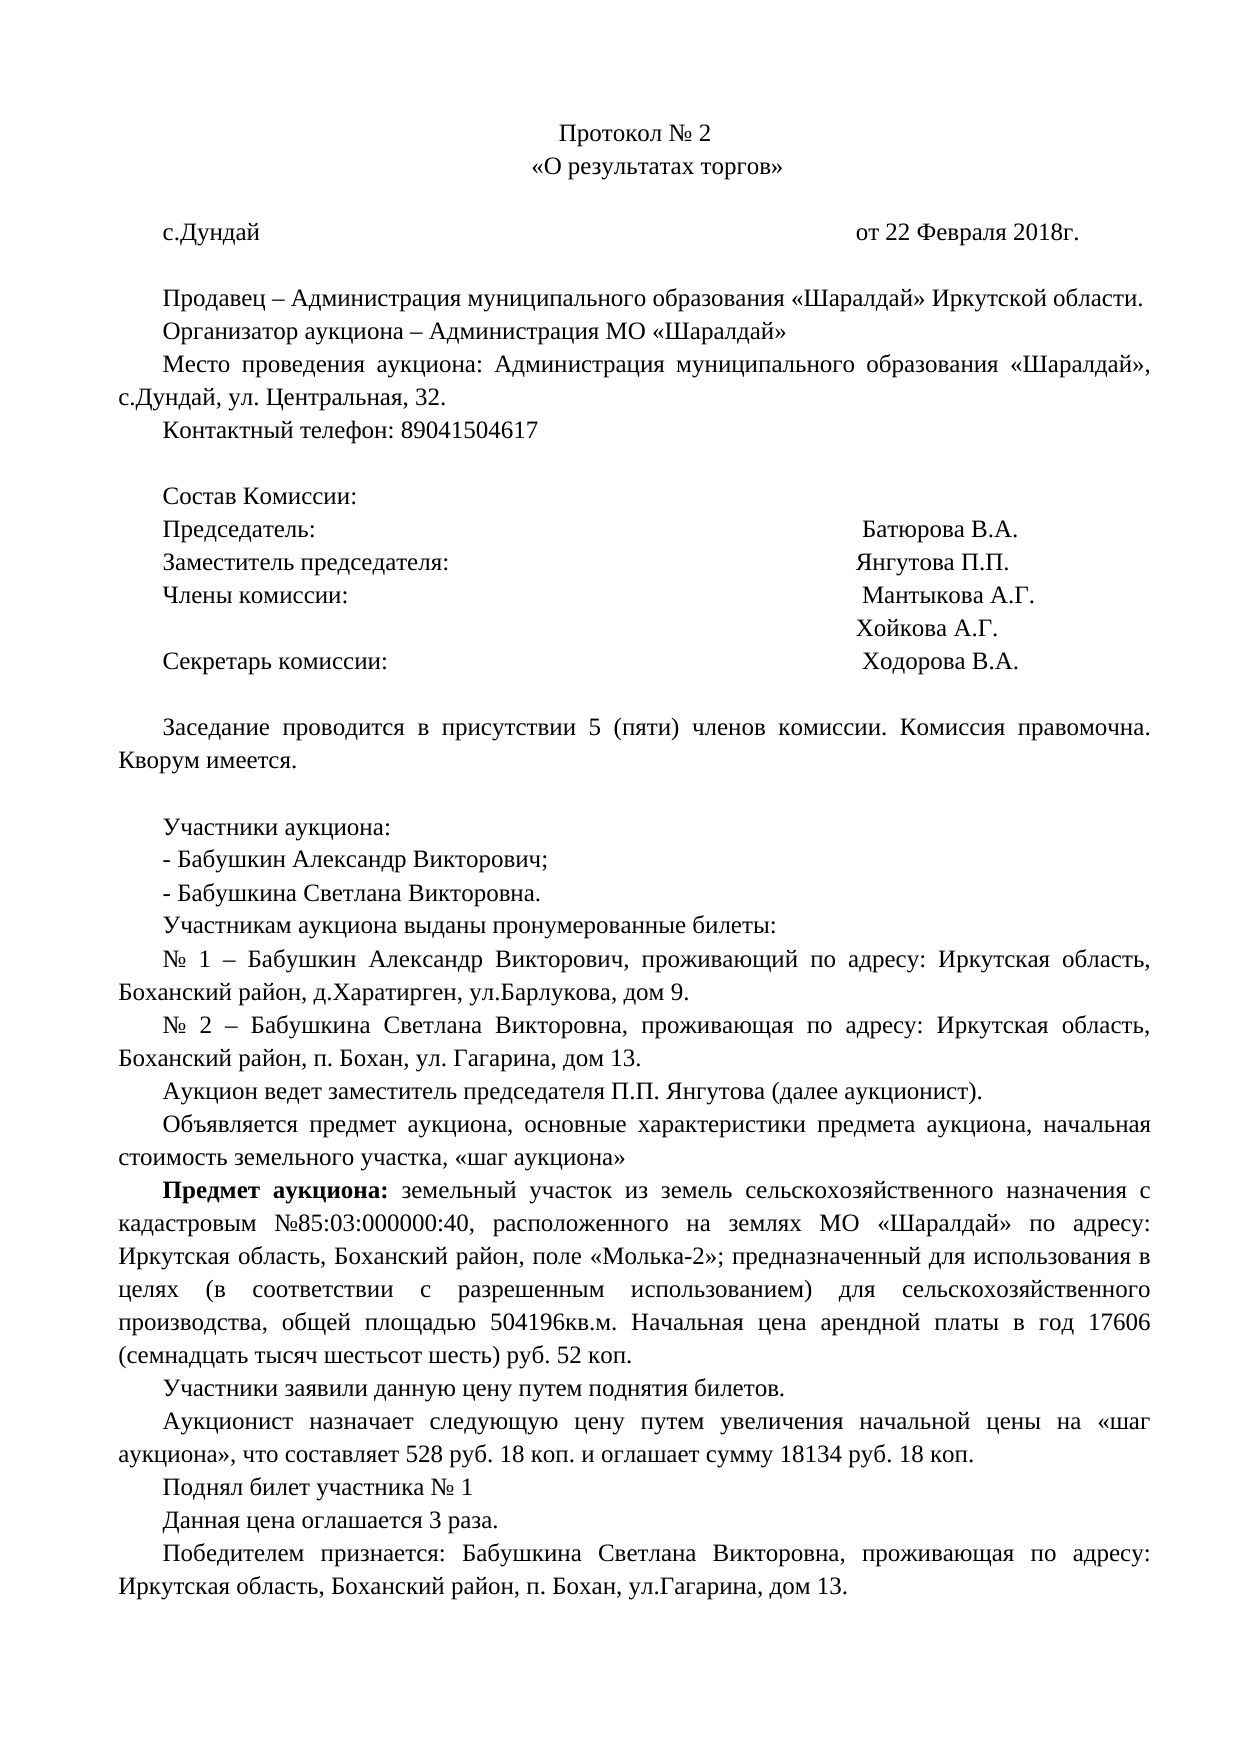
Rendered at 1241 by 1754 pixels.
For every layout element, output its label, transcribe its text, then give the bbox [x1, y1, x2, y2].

text № 2 – Бабушкина Светлана Викторовна, проживающая по адресу: Иркутская область, Боханский район, п. Бохан, ул. Гагарина, дом 13. [118, 1010, 1152, 1071]
text Аукцион ведет заместитель председателя П.П. Янгутова (далее аукционист). [118, 1076, 1152, 1104]
text - Бабушкин Александр Викторович; [118, 844, 1152, 873]
text Члены комиссии: Мантыкова А.Г. [118, 580, 1152, 609]
text Место проведения аукциона: Администрация муниципального образования «Шаралдай», с.Дундай, ул. Центральная, 32. [118, 349, 1152, 411]
text Участники заявили данную цену путем поднятия билетов. [118, 1373, 1152, 1402]
text Заместитель председателя: Янгутова П.П. [118, 547, 1152, 576]
text Секретарь комиссии: Ходорова В.А. [118, 646, 1152, 675]
text - Бабушкина Светлана Викторовна. [118, 878, 1152, 906]
text Предмет аукциона: земельный участок из земель сельскохозяйственного назначения с кадастровым №85:03:000000:40, расположенного на землях МО «Шаралдай» по адресу: Иркутская область, Боханский район, поле «Молька-2»; предназначенный для использования в целях (в соответствии с разрешенным использованием) для сельскохозяйственного производства, общей площадью 504196кв.м. Начальная цена арендной платы в год 17606 (семнадцать тысяч шестьсот шесть) руб. 52 коп. [118, 1175, 1152, 1369]
text Заседание проводится в присутствии 5 (пяти) членов комиссии. Комиссия правомочна. Кворум имеется. [118, 712, 1152, 774]
text с.Дундай от 22 Февраля 2018г. [118, 217, 1152, 246]
text Аукционист назначает следующую цену путем увеличения начальной цены на «шаг аукциона», что составляет 528 руб. 18 коп. и оглашает сумму 18134 руб. 18 коп. [118, 1406, 1152, 1468]
text Объявляется предмет аукциона, основные характеристики предмета аукциона, начальная стоимость земельного участка, «шаг аукциона» [118, 1109, 1152, 1171]
text Председатель: Батюрова В.А. [118, 514, 1152, 543]
text Протокол № 2 [118, 118, 1152, 147]
text Организатор аукциона – Администрация МО «Шаралдай» [118, 316, 1152, 345]
text Состав Комиссии: [118, 481, 1152, 510]
text Участники аукциона: [118, 812, 1152, 840]
text Поднял билет участника № 1 [118, 1472, 1152, 1501]
text Хойкова А.Г. [782, 613, 1152, 642]
text Данная цена оглашается 3 раза. [118, 1505, 1152, 1534]
text Участникам аукциона выданы пронумерованные билеты: [118, 911, 1152, 939]
text «О результатах торгов» [118, 151, 1152, 180]
text Победителем признается: Бабушкина Светлана Викторовна, проживающая по адресу: Иркутская область, Боханский район, п. Бохан, ул.Гагарина, дом 13. [118, 1538, 1152, 1600]
text Контактный телефон: 89041504617 [118, 415, 1152, 444]
text Продавец – Администрация муниципального образования «Шаралдай» Иркутской области. [118, 283, 1152, 312]
text № 1 – Бабушкин Александр Викторович, проживающий по адресу: Иркутская область, Боханский район, д.Харатирген, ул.Барлукова, дом 9. [118, 944, 1152, 1005]
